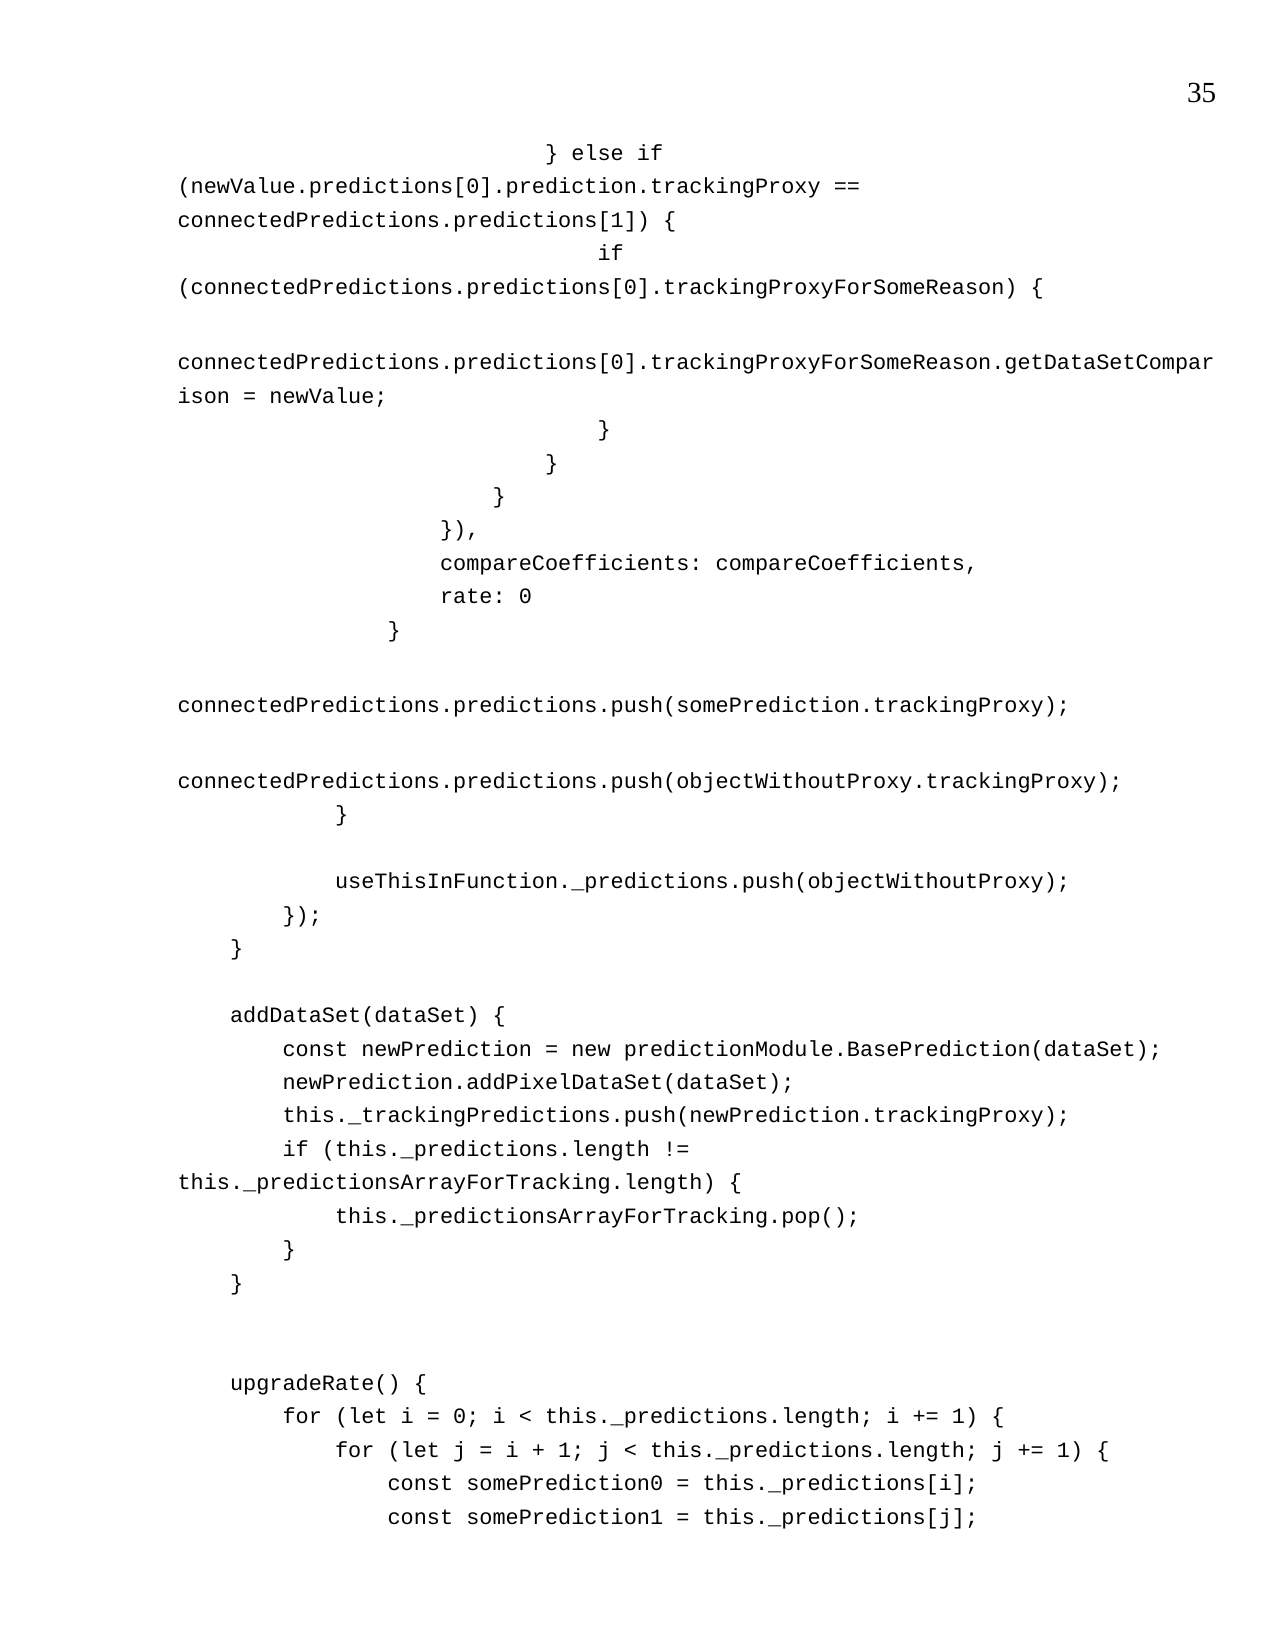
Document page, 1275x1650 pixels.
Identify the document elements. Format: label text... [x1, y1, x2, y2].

text } [177, 937, 1216, 962]
text this._predictionsArrayForTracking.pop(); [177, 1205, 1216, 1230]
text } [177, 485, 1216, 510]
text if (this._predictions.length != this._predictionsArrayForTracking.length) { [177, 1138, 1216, 1196]
text newPrediction.addPixelDataSet(dataSet); [177, 1071, 1216, 1096]
text } [177, 1238, 1216, 1263]
text connectedPredictions.predictions.push(somePrediction.trackingProxy); [177, 652, 1216, 719]
text }); [177, 904, 1216, 929]
text } [177, 452, 1216, 477]
text if (connectedPredictions.predictions[0].trackingProxyForSomeReason) { [177, 242, 1216, 301]
text const somePrediction0 = this._predictions[i]; [177, 1472, 1216, 1497]
text } [177, 1272, 1216, 1297]
text connectedPredictions.predictions.push(objectWithoutProxy.trackingProxy); [177, 728, 1216, 795]
text this._trackingPredictions.push(newPrediction.trackingProxy); [177, 1104, 1216, 1129]
text } [177, 418, 1216, 443]
text for (let j = i + 1; j < this._predictions.length; j += 1) { [177, 1439, 1216, 1464]
text useThisInFunction._predictions.push(objectWithoutProxy); [177, 871, 1216, 895]
text addDataSet(dataSet) { [177, 1004, 1216, 1029]
text connectedPredictions.predictions[0].trackingProxyForSomeReason.getDataSetComparison = newValue; [177, 309, 1216, 410]
text compareCoefficients: compareCoefficients, [177, 552, 1216, 577]
text const somePrediction1 = this._predictions[j]; [177, 1506, 1216, 1531]
text upgradeRate() { [177, 1372, 1216, 1397]
text } else if (newValue.predictions[0].prediction.trackingProxy == connectedPredictions.predictions[1]) { [177, 142, 1216, 234]
text rate: 0 [177, 586, 1216, 610]
text const newPrediction = new predictionModule.BasePrediction(dataSet); [177, 1038, 1216, 1062]
text }), [177, 519, 1216, 543]
text } [177, 804, 1216, 828]
text for (let i = 0; i < this._predictions.length; i += 1) { [177, 1406, 1216, 1430]
text } [177, 619, 1216, 644]
